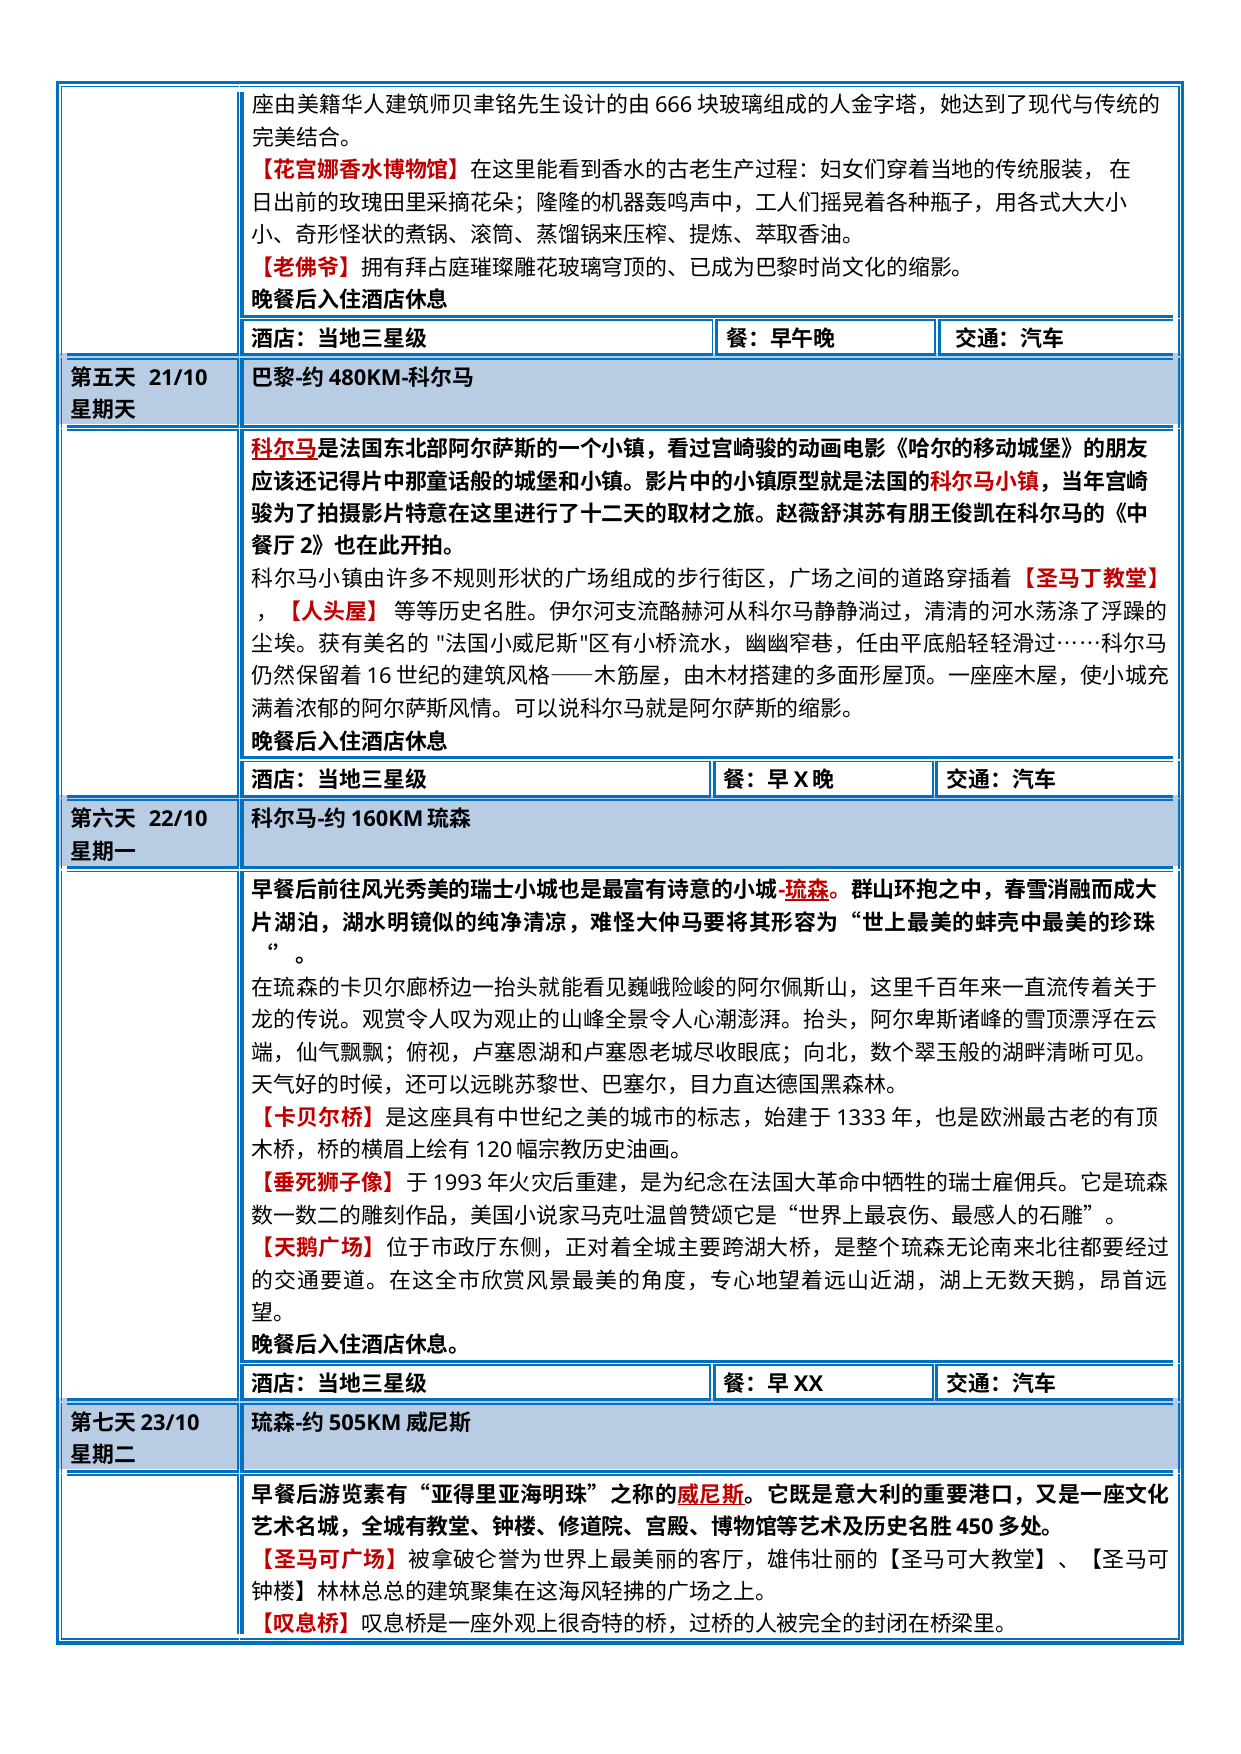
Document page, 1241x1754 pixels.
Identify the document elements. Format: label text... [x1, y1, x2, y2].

table_cell 酒店：当地三星级 [244, 321, 712, 353]
table_cell [59, 84, 240, 353]
table_cell 巴黎-约480KM-科尔马 [240, 353, 1181, 424]
table_cell 22/10 星期一 [59, 795, 240, 866]
table_cell 科尔马-约160KM琉森 [240, 795, 1181, 866]
table_cell 交通：汽车 [938, 315, 1181, 353]
table_cell 酒店：当地三星级 [244, 1366, 709, 1398]
table_cell 科尔马是法国东北部阿尔萨斯的一个小镇，看过宫崎骏的动画电影《哈尔的移动城堡》的朋友应该还记得片中那童话般的城堡和小镇。影片中的小镇原型就是法国的科尔马小镇，当年宫崎骏为了拍摄影片特意在这里进行了十二天的取材之旅。赵薇舒淇苏有朋王俊凯在科尔马的《中餐厅2》也在此开拍。 科尔马小镇由许多不规则形状的广场组成的步行街区，广场之间的道路穿插着【圣马丁教堂】 ，【人头屋】 等等历史名胜。伊尔河支流酪赫河从科尔马静静淌过，清清的河水荡涤了浮躁的尘埃。获有美名的 "法国小威尼斯"区有小桥流水，幽幽窄巷，任由平底船轻轻滑过……科尔马仍然保留着16世纪的建筑风格——木筋屋，由木材搭建的多面形屋顶。一座座木屋，使小城充满着浓郁的阿尔萨斯风情。可以说科尔马就是阿尔萨斯的缩影。 晚餐后入住酒店休息 [240, 425, 1181, 756]
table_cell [240, 87, 1178, 314]
table_cell 21/10 星期天 [59, 353, 240, 424]
table_cell 交通：汽车 [935, 1360, 1181, 1398]
table_cell [59, 425, 240, 794]
table_cell [59, 1470, 240, 1638]
table_cell 交通：汽车 [935, 756, 1181, 794]
table_cell 酒店：当地三星级 [244, 762, 709, 794]
table_cell 第七天23/10 星期二 [59, 1398, 240, 1469]
table_cell 餐：早X晚 [716, 762, 932, 794]
table_cell [59, 866, 240, 1398]
table_cell 餐：早XX [716, 1366, 932, 1398]
table_cell 早餐后前往风光秀美的瑞士小城也是最富有诗意的小城-琉森。群山环抱之中，春雪消融而成大片湖泊，湖水明镜似的纯净清凉，难怪大仲马要将其形容为“世上最美的蚌壳中最美的珍珠‘’。 在琉森的卡贝尔廊桥边一抬头就能看见巍峨险峻的阿尔佩斯山，这里千百年来一直流传着关于龙的传说。观赏令人叹为观止的山峰全景令人心潮澎湃。抬头，阿尔卑斯诸峰的雪顶漂浮在云端，仙气飘飘；俯视，卢塞恩湖和卢塞恩老城尽收眼底；向北，数个翠玉般的湖畔清晰可见。天气好的时候，还可以远眺苏黎世、巴塞尔，目力直达德国黑森林。 【卡贝尔桥】是这座具有中世纪之美的城市的标志，始建于1333年，也是欧洲最古老的有顶木桥，桥的横眉上绘有120幅宗教历史油画。 【垂死狮子像】于1993年火灾后重建，是为纪念在法国大革命中牺牲的瑞士雇佣兵。它是琉森数一数二的雕刻作品，美国小说家马克吐温曾赞颂它是“世界上最哀伤、最感人的石雕”。 【天鹅广场】位于市政厅东侧，正对着全城主要跨湖大桥，是整个琉森无论南来北往都要经过的交通要道。在这全市欣赏风景最美的角度，专心地望着远山近湖，湖上无数天鹅，昂首远望。 晚餐后入住酒店休息。 [240, 866, 1181, 1359]
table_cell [240, 1470, 1181, 1638]
table_cell 琉森-约505KM威尼斯 [240, 1398, 1181, 1469]
table_cell 餐：早午晚 [718, 321, 934, 353]
